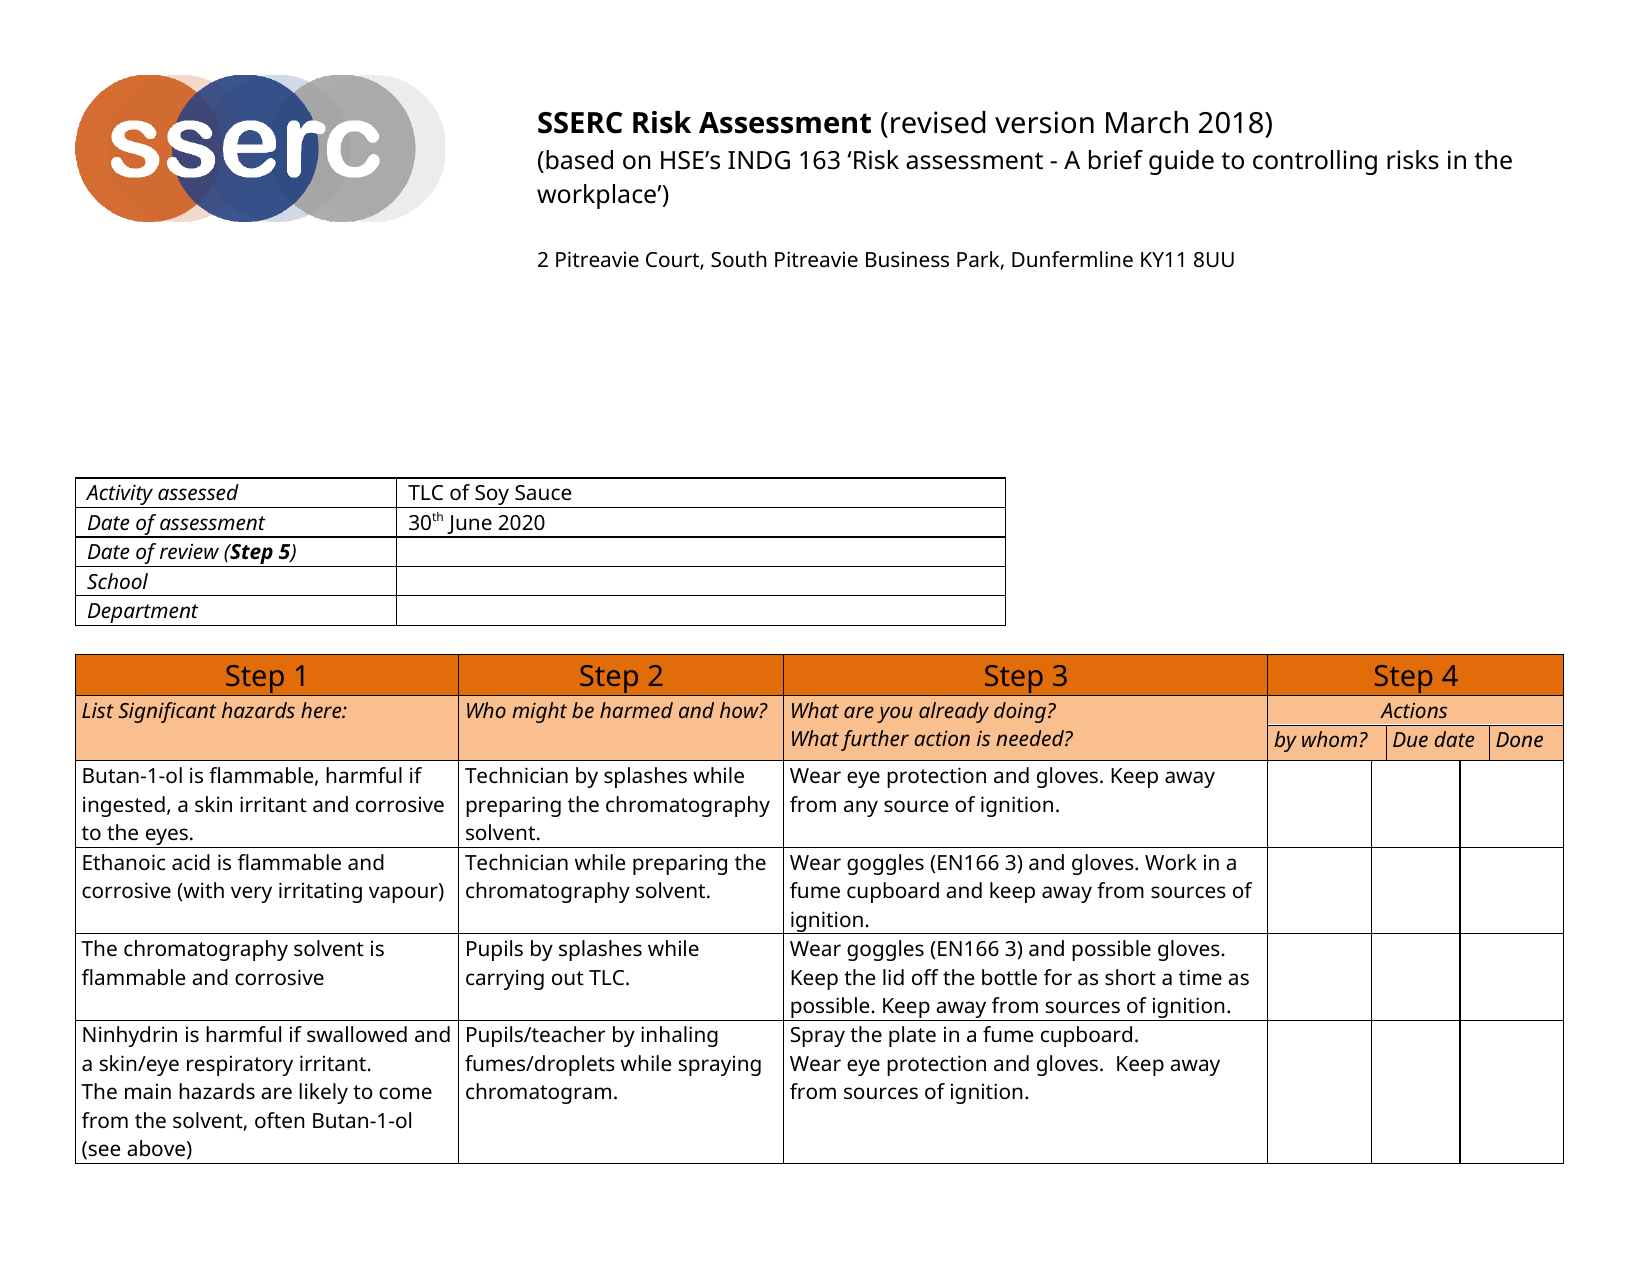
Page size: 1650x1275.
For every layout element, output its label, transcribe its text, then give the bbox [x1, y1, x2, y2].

table_cell [1461, 1021, 1563, 1163]
table_cell Wear goggles (EN166 3) and gloves. Work in a fume cupboard and keep away from sources of ignition. [784, 848, 1267, 933]
table_cell [1268, 934, 1371, 1019]
table_cell [1461, 848, 1563, 933]
table_cell [1461, 934, 1563, 1019]
table_cell Wear goggles (EN166 3) and possible gloves. Keep the lid off the bottle for as short a time as possible. Keep away from sources of ignition. [784, 934, 1267, 1019]
table_cell [397, 596, 1005, 625]
table_cell [397, 538, 1005, 566]
table_cell Date of assessment [76, 508, 396, 536]
table_cell Ethanoic acid is flammable and corrosive (with very irritating vapour) [76, 848, 458, 933]
table_cell [1268, 1021, 1371, 1163]
picture [75, 75, 446, 222]
table_cell [1461, 761, 1563, 847]
table_cell by whom? [1268, 726, 1386, 760]
table_cell [397, 567, 1005, 595]
table_cell [1372, 848, 1459, 933]
table_cell School [76, 567, 396, 595]
table_cell Date of review (Step 5) [76, 538, 396, 566]
table_header Step 2 [459, 655, 783, 695]
table_header Activity assessed [76, 479, 396, 507]
table_cell [1268, 848, 1371, 933]
table_cell [1372, 934, 1459, 1019]
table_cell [784, 1021, 1267, 1163]
table_header Step 1 [76, 655, 458, 695]
table_cell Butan-1-ol is flammable, harmful if ingested, a skin irritant and corrosive to the eyes. [76, 761, 458, 847]
table_cell List Significant hazards here: [76, 696, 458, 760]
table_cell Actions [1268, 696, 1563, 724]
table_cell [1372, 761, 1459, 847]
table_cell What are you already doing? What further action is needed? [784, 696, 1267, 760]
table_cell Who might be harmed and how? [459, 696, 783, 760]
table_header Step 3 [784, 655, 1267, 695]
table_cell Pupils by splashes while carrying out TLC. [459, 934, 783, 1019]
table_cell Department [76, 596, 396, 625]
table_cell [1372, 1021, 1459, 1163]
table_header Step 4 [1268, 655, 1563, 695]
table_cell Due date [1387, 726, 1489, 760]
table_header TLC of Soy Sauce [397, 479, 1005, 507]
table_cell 30th June 2020 [397, 508, 1005, 536]
table_cell [1268, 761, 1371, 847]
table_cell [459, 1021, 783, 1163]
table_cell The chromatography solvent is flammable and corrosive [76, 934, 458, 1019]
table_cell Wear eye protection and gloves. Keep away from any source of ignition. [784, 761, 1267, 847]
table_cell Technician by splashes while preparing the chromatography solvent. [459, 761, 783, 847]
table_cell Done [1490, 726, 1563, 760]
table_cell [76, 1021, 458, 1163]
table_cell Technician while preparing the chromatography solvent. [459, 848, 783, 933]
